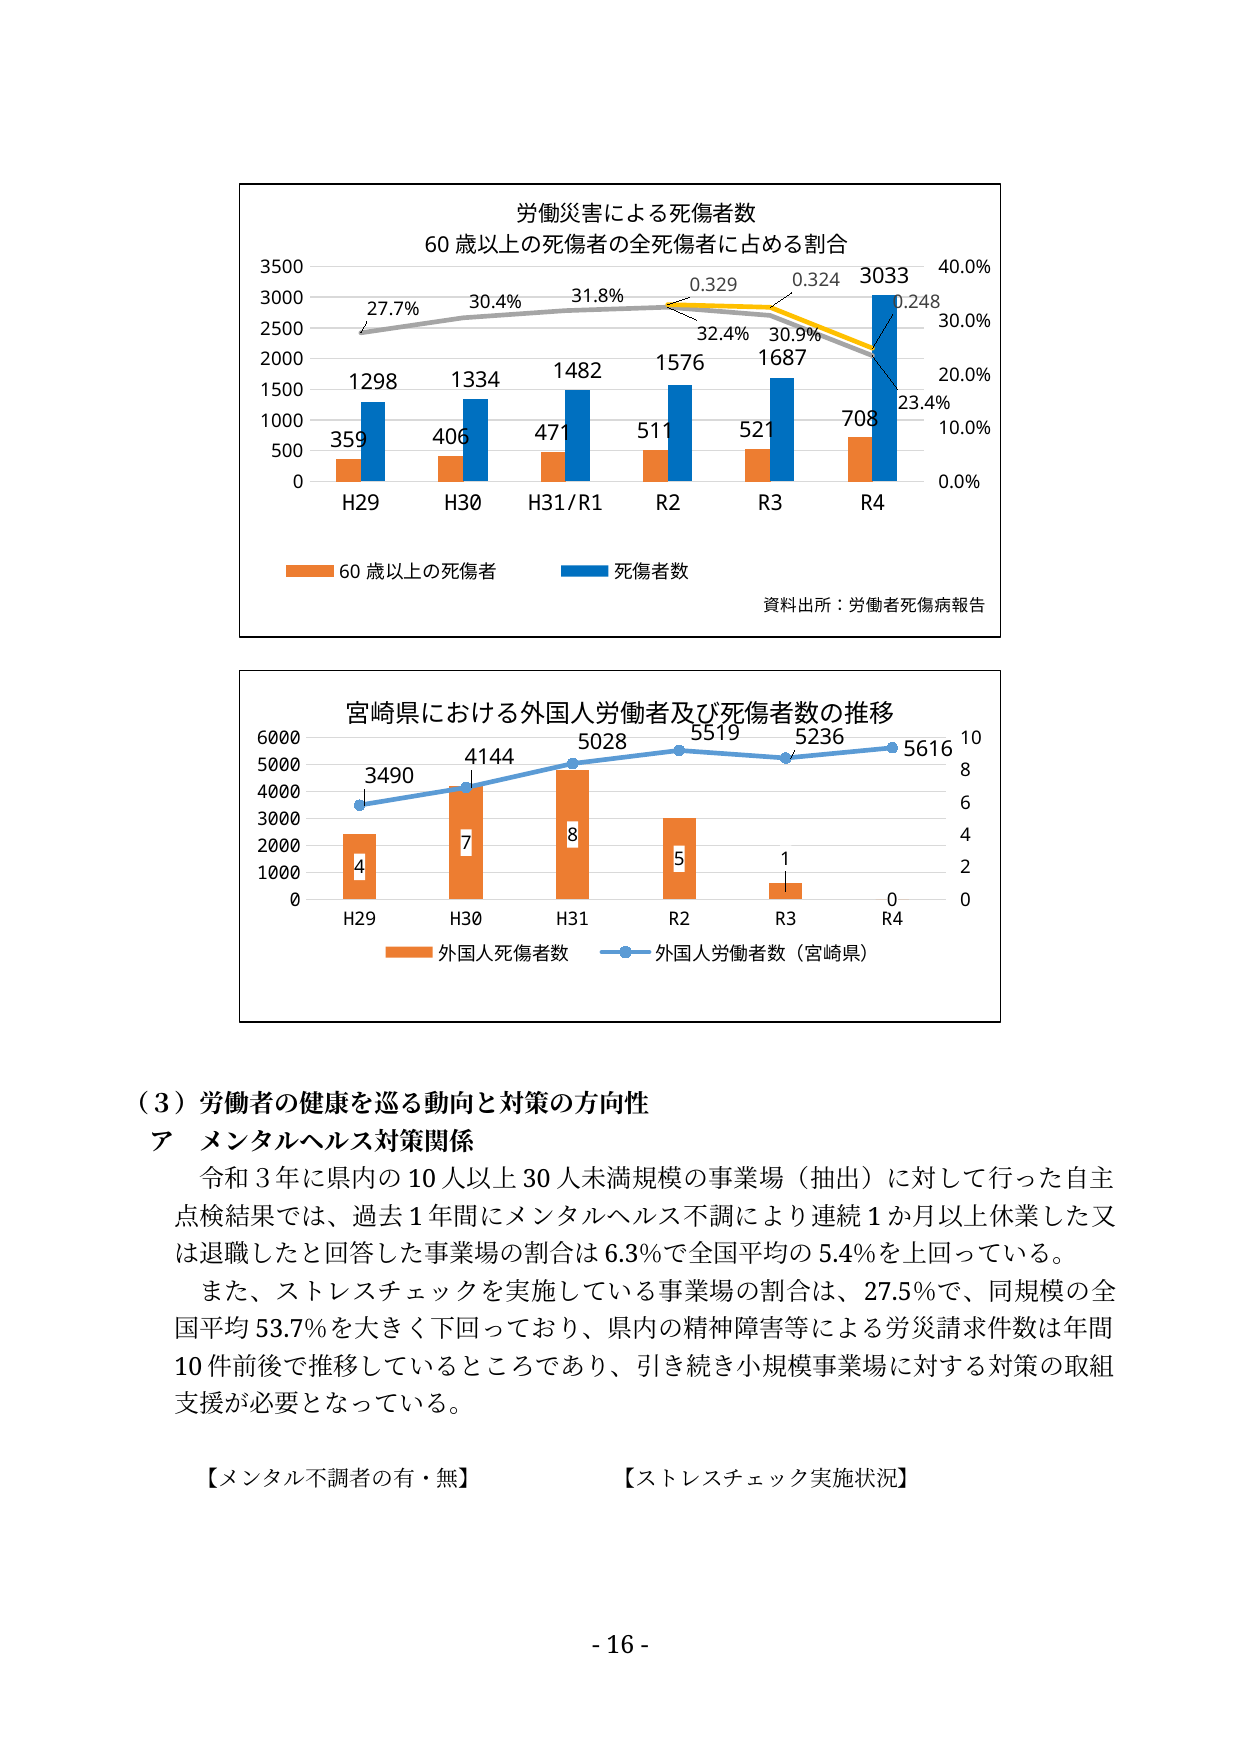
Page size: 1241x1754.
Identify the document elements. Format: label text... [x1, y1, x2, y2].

text 【メンタル不調者の有・無】 【ストレスチェック実施状況】 [174, 1458, 1116, 1496]
text ア メンタルヘルス対策関係 [149, 1121, 1116, 1158]
text また、ストレスチェックを実施している事業場の割合は、27.5％で、同規模の全国平均53.7％を大きく下回っており、県内の精神障害等による労災請求件数は年間10件前後で推移しているところであり、引き続き小規模事業場に対する対策の取組支援が必要となっている。 [174, 1271, 1116, 1421]
text 令和３年に県内の10人以上30人未満規模の事業場（抽出）に対して行った自主点検結果では、過去1年間にメンタルヘルス不調により連続1か月以上休業した又は退職したと回答した事業場の割合は6.3％で全国平均の5.4％を上回っている。 [174, 1158, 1116, 1271]
text （３）労働者の健康を巡る動向と対策の方向性 [124, 1083, 1116, 1121]
